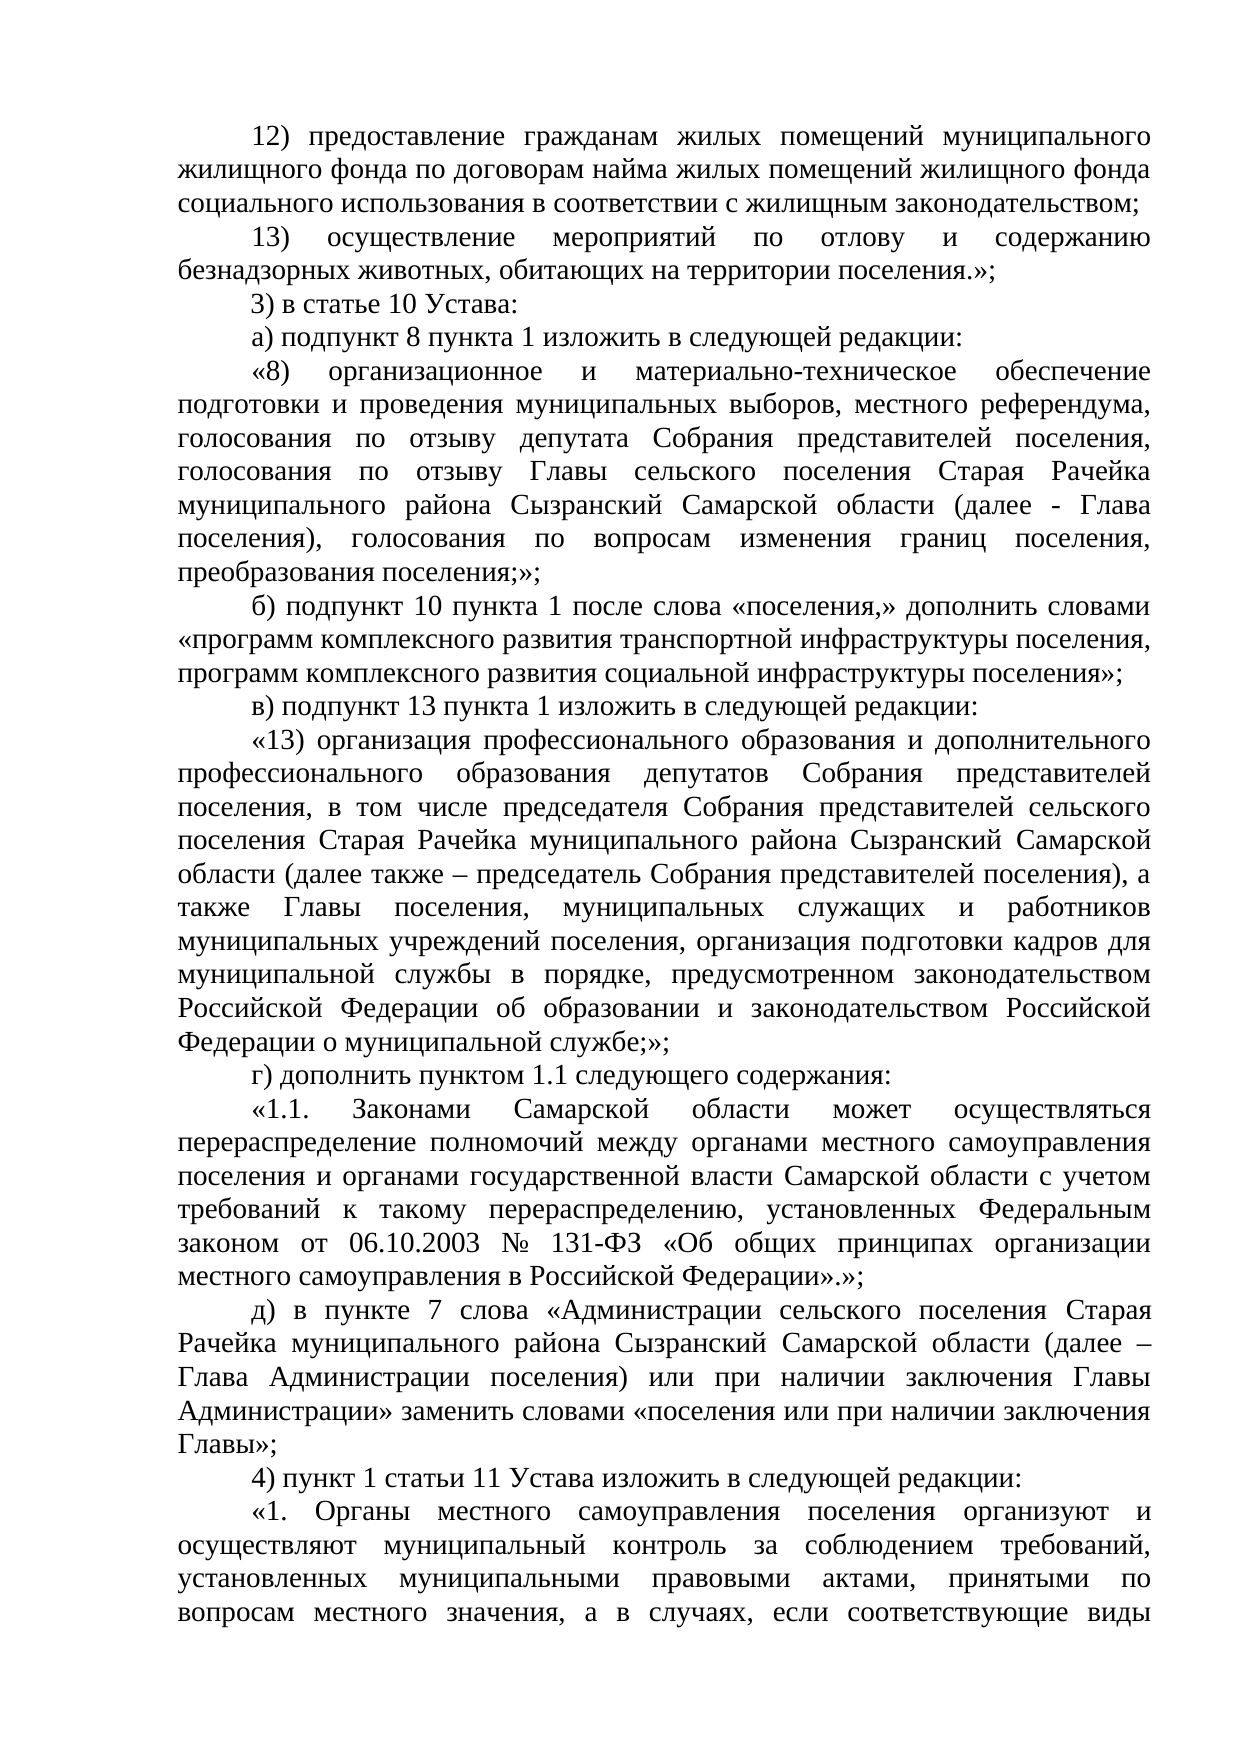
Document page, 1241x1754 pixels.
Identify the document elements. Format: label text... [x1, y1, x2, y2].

text б) подпункт 10 пункта 1 после слова «поселения,» дополнить словами «программ комплексного развития транспортной инфраструктуры поселения, программ комплексного развития социальной инфраструктуры поселения»; [177, 588, 1152, 688]
text «13) организация профессионального образования и дополнительного профессионального образования депутатов Собрания представителей поселения, в том числе председателя Собрания представителей сельского поселения Старая Рачейка муниципального района Сызранский Самарской области (далее также – председатель Собрания представителей поселения), а также Главы поселения, муниципальных служащих и работников муниципальных учреждений поселения, организация подготовки кадров для муниципальной службы в порядке, предусмотренном законодательством Российской Федерации об образовании и законодательством Российской Федерации о муниципальной службе;»; [177, 722, 1152, 1057]
text «8) организационное и материально-техническое обеспечение подготовки и проведения муниципальных выборов, местного референдума, голосования по отзыву депутата Собрания представителей поселения, голосования по отзыву Главы сельского поселения Старая Рачейка муниципального района Сызранский Самарской области (далее - Глава поселения), голосования по вопросам изменения границ поселения, преобразования поселения;»; [177, 353, 1152, 588]
text «1.1. Законами Самарской области может осуществляться перераспределение полномочий между органами местного самоуправления поселения и органами государственной власти Самарской области с учетом требований к такому перераспределению, установленных Федеральным законом от 06.10.2003 № 131-ФЗ «Об общих принципах организации местного самоуправления в Российской Федерации».»; [177, 1091, 1152, 1292]
text 4) пункт 1 статьи 11 Устава изложить в следующей редакции: [177, 1460, 1152, 1493]
text 13) осуществление мероприятий по отлову и содержанию безнадзорных животных, обитающих на территории поселения.»; [177, 219, 1152, 286]
text а) подпункт 8 пункта 1 изложить в следующей редакции: [177, 319, 1152, 353]
text в) подпункт 13 пункта 1 изложить в следующей редакции: [177, 688, 1152, 722]
text 3) в статье 10 Устава: [177, 286, 1152, 319]
text д) в пункте 7 слова «Администрации сельского поселения Старая Рачейка муниципального района Сызранский Самарской области (далее – Глава Администрации поселения) или при наличии заключения Главы Администрации» заменить словами «поселения или при наличии заключения Главы»; [177, 1292, 1152, 1460]
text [177, 1493, 1152, 1627]
text г) дополнить пунктом 1.1 следующего содержания: [177, 1057, 1152, 1091]
text 12) предоставление гражданам жилых помещений муниципального жилищного фонда по договорам найма жилых помещений жилищного фонда социального использования в соответствии с жилищным законодательством; [177, 118, 1152, 219]
